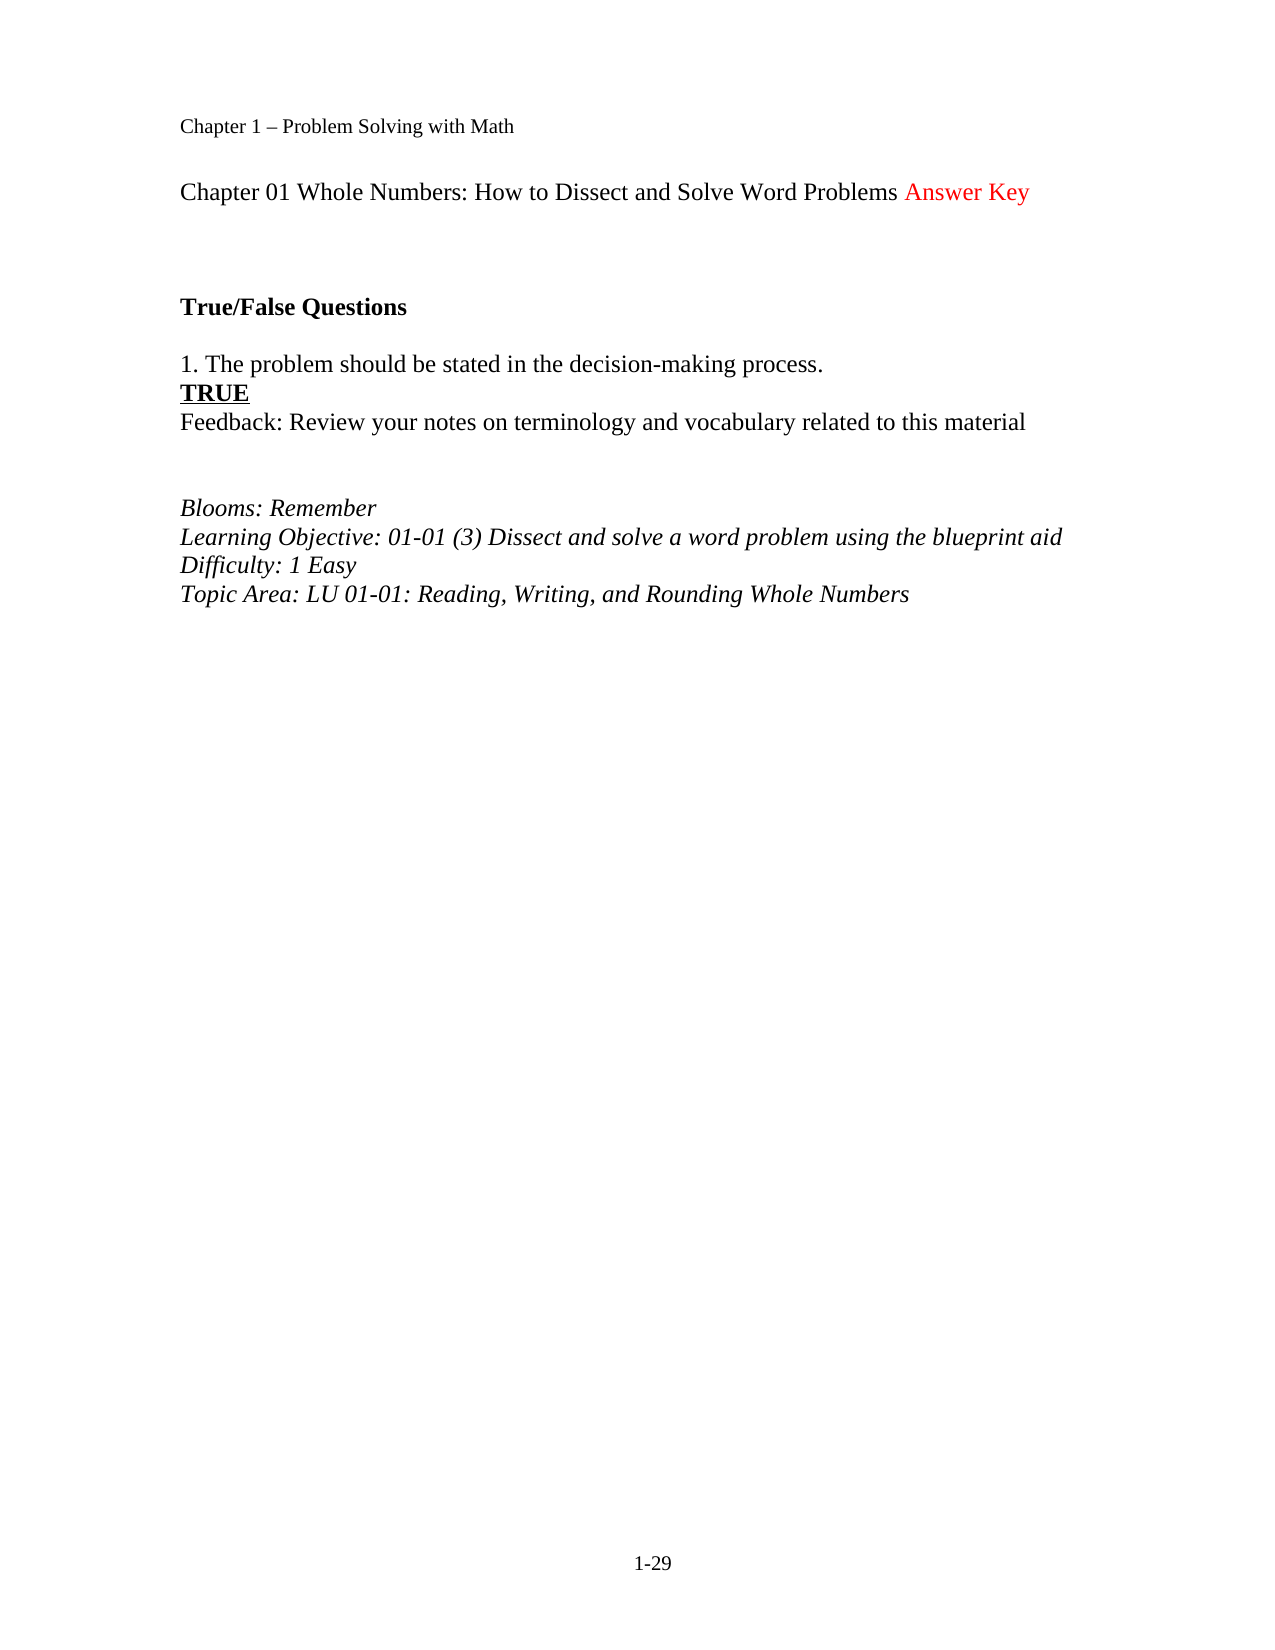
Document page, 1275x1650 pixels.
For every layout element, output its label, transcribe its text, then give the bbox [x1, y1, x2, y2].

text True/False Questions [180, 263, 1125, 349]
text Feedback: Review your notes on terminology and vocabulary related to this material [180, 407, 1125, 435]
text 1. The problem should be stated in the decision-making process. TRUE [180, 349, 1125, 407]
text Chapter 01 Whole Numbers: How to Dissect and Solve Word Problems Answer Key [180, 177, 1125, 234]
text Blooms: Remember Learning Objective: 01-01 (3) Dissect and solve a word problem using the blueprint aid Difficulty: 1 Easy Topic Area: LU 01-01: Reading, Writing, and Rounding Whole Numbers [180, 464, 1125, 637]
